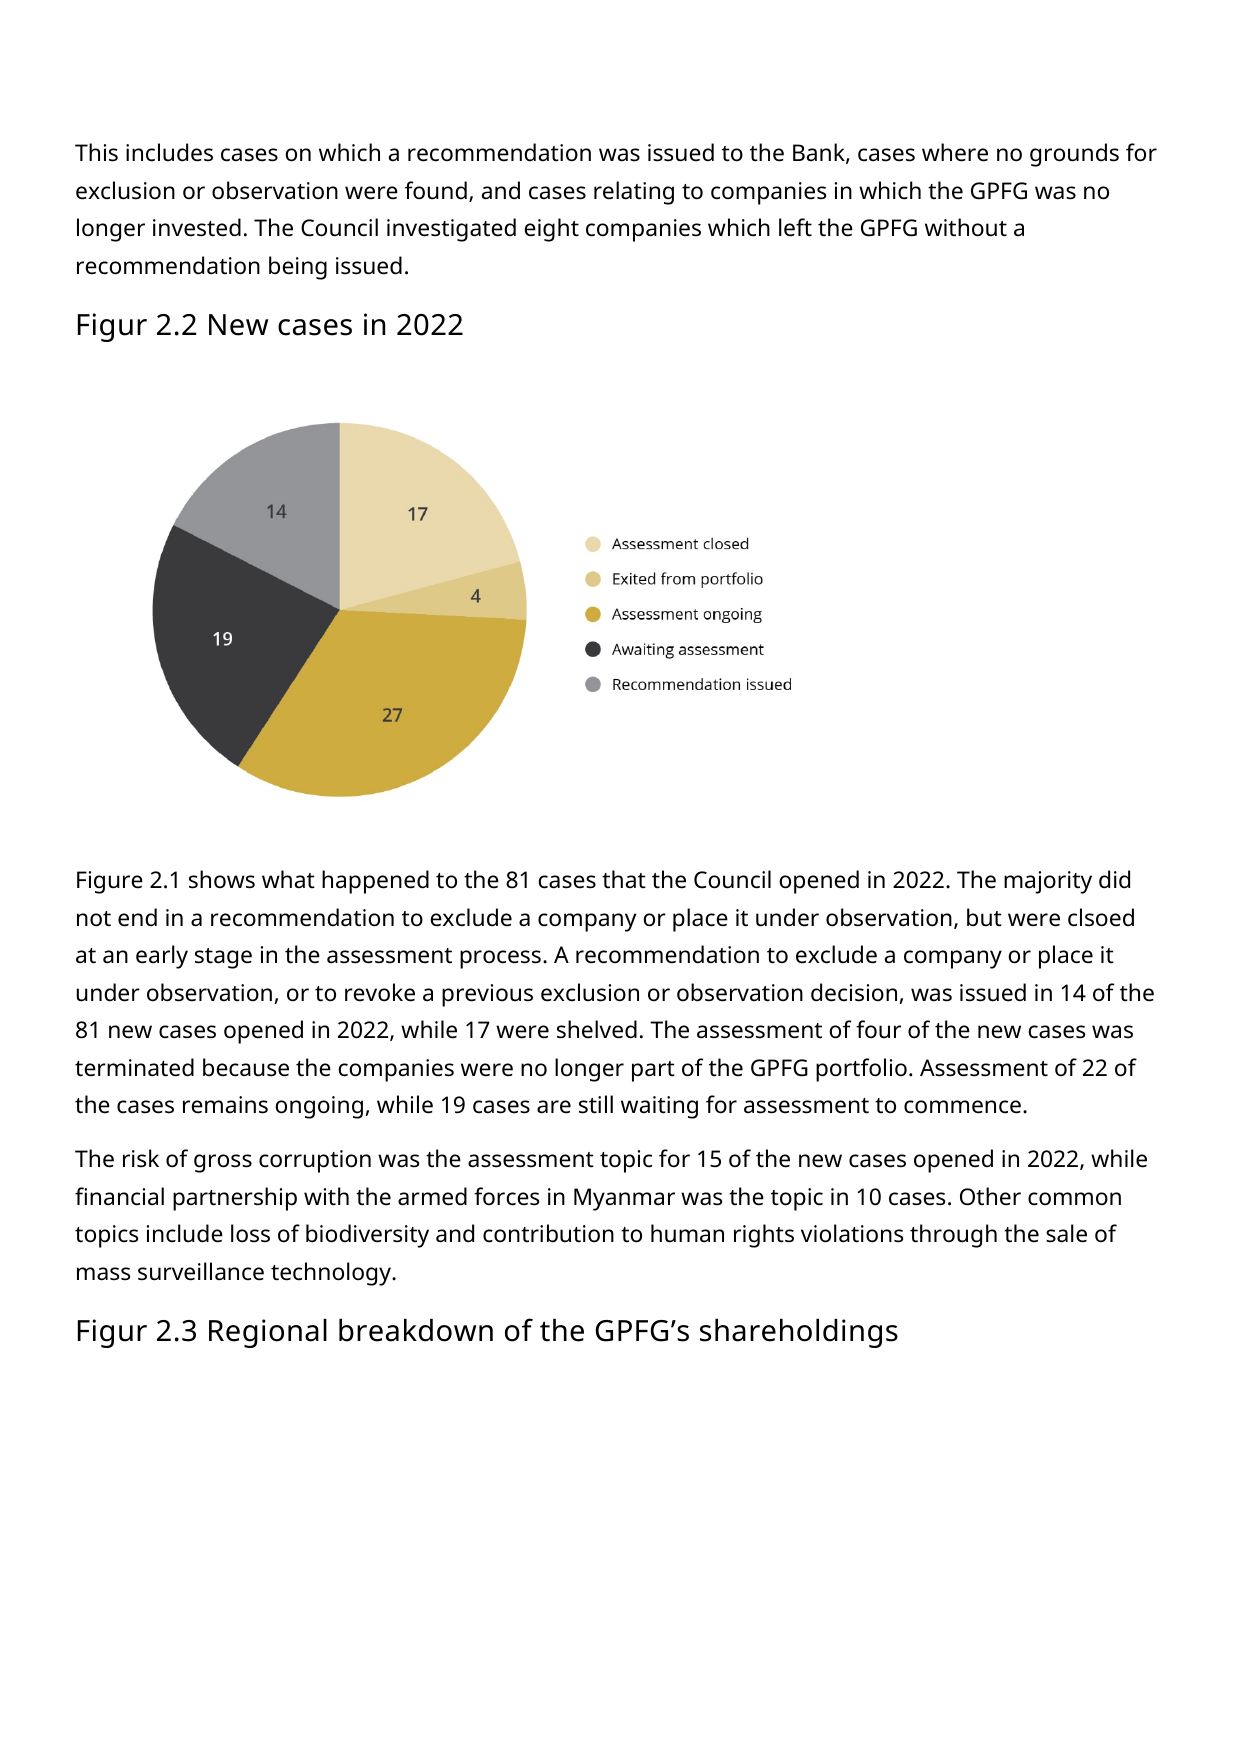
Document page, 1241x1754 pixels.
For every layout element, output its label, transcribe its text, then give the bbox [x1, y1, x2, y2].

text Regional breakdown of the GPFG’s shareholdings [75, 1310, 1162, 1349]
text The risk of gross corruption was the assessment topic for 15 of the new cases opened in 2022, while financial partnership with the armed forces in Myanmar was the topic in 10 cases. Other common topics include loss of biodiversity and contribution to human rights violations through the sale of mass surveillance technology. [75, 1143, 1162, 1287]
text New cases in 2022 [75, 304, 1162, 344]
picture [75, 368, 844, 842]
text Figure 2.1 shows what happened to the 81 cases that the Council opened in 2022. The majority did not end in a recommendation to exclude a company or place it under observation, but were clsoed at an early stage in the assessment process. A recommendation to exclude a company or place it under observation, or to revoke a previous exclusion or observation decision, was issued in 14 of the 81 new cases opened in 2022, while 17 were shelved. The assessment of four of the new cases was terminated because the companies were no longer part of the GPFG portfolio. Assessment of 22 of the cases remains ongoing, while 19 cases are still waiting for assessment to commence. [75, 864, 1162, 1120]
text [75, 137, 1162, 281]
